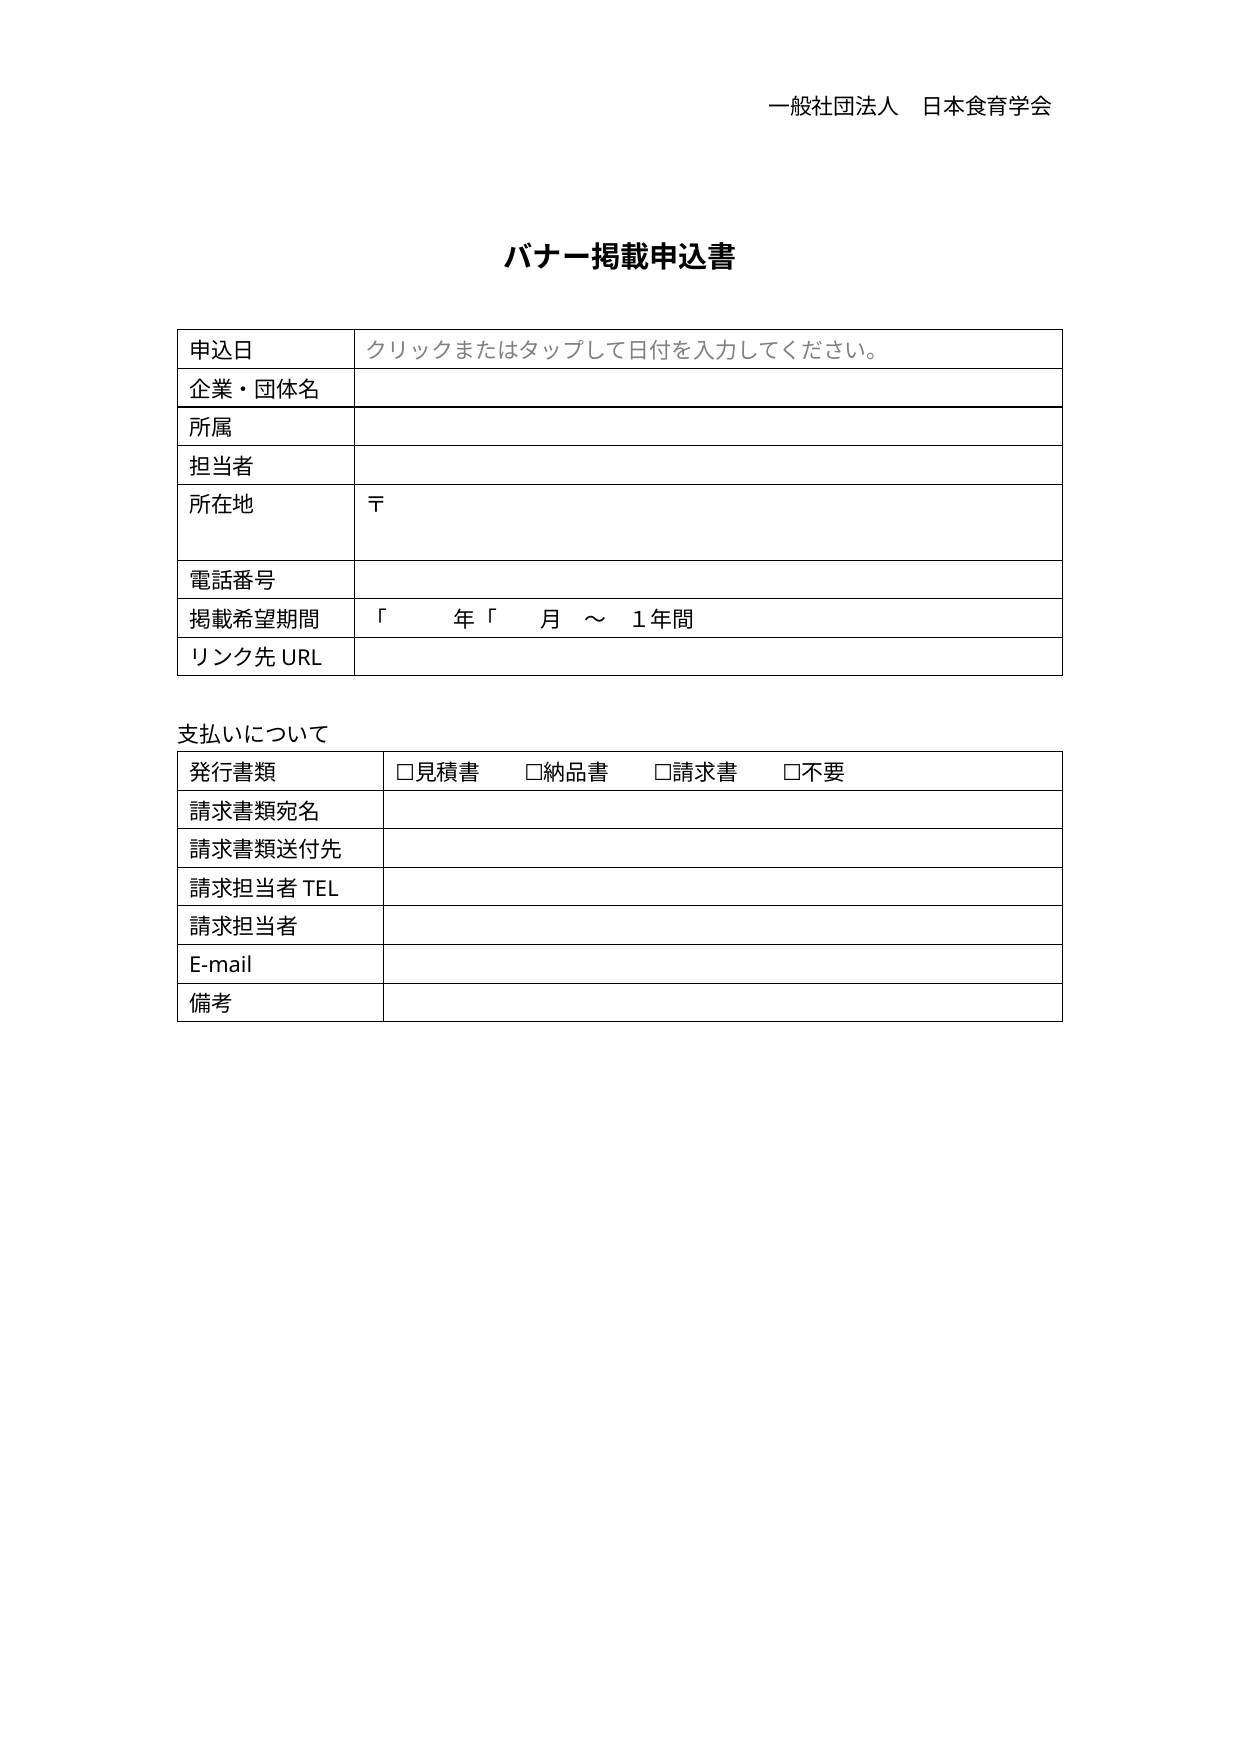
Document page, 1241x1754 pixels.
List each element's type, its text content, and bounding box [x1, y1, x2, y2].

table_cell [355, 408, 1062, 445]
table_cell [355, 369, 1062, 406]
text 支払いについて [177, 714, 1063, 751]
table_cell E-mail [178, 945, 383, 982]
table_cell 〒 [355, 485, 1062, 559]
table_cell [384, 829, 1062, 867]
table_header 見積書 納品書 請求書 不要 [384, 752, 1062, 790]
table_cell 所属 [178, 408, 354, 445]
table_cell 請求担当者TEL [178, 868, 383, 905]
table_cell 備考 [178, 984, 383, 1021]
table_cell [384, 791, 1062, 828]
table_cell [355, 638, 1062, 675]
table_cell 所在地 [178, 485, 354, 559]
table_cell リンク先URL [178, 638, 354, 675]
table_cell 企業・団体名 [178, 369, 354, 406]
text バナー掲載申込書 [177, 217, 1063, 292]
table_cell [384, 868, 1062, 905]
table_cell [355, 561, 1062, 598]
table_cell [384, 906, 1062, 944]
table_cell 掲載希望期間 [178, 599, 354, 637]
table_cell 電話番号 [178, 561, 354, 598]
table_cell 請求担当者 [178, 906, 383, 944]
table_cell 年月 ～ １年間 [355, 599, 1062, 637]
table_cell 担当者 [178, 446, 354, 483]
table_header 発行書類 [178, 752, 383, 790]
table_cell [384, 984, 1062, 1021]
table_cell [355, 446, 1062, 483]
table_cell 請求書類送付先 [178, 829, 383, 867]
table_header 申込日 [178, 330, 354, 368]
table_cell [384, 945, 1062, 982]
table_cell 請求書類宛名 [178, 791, 383, 828]
